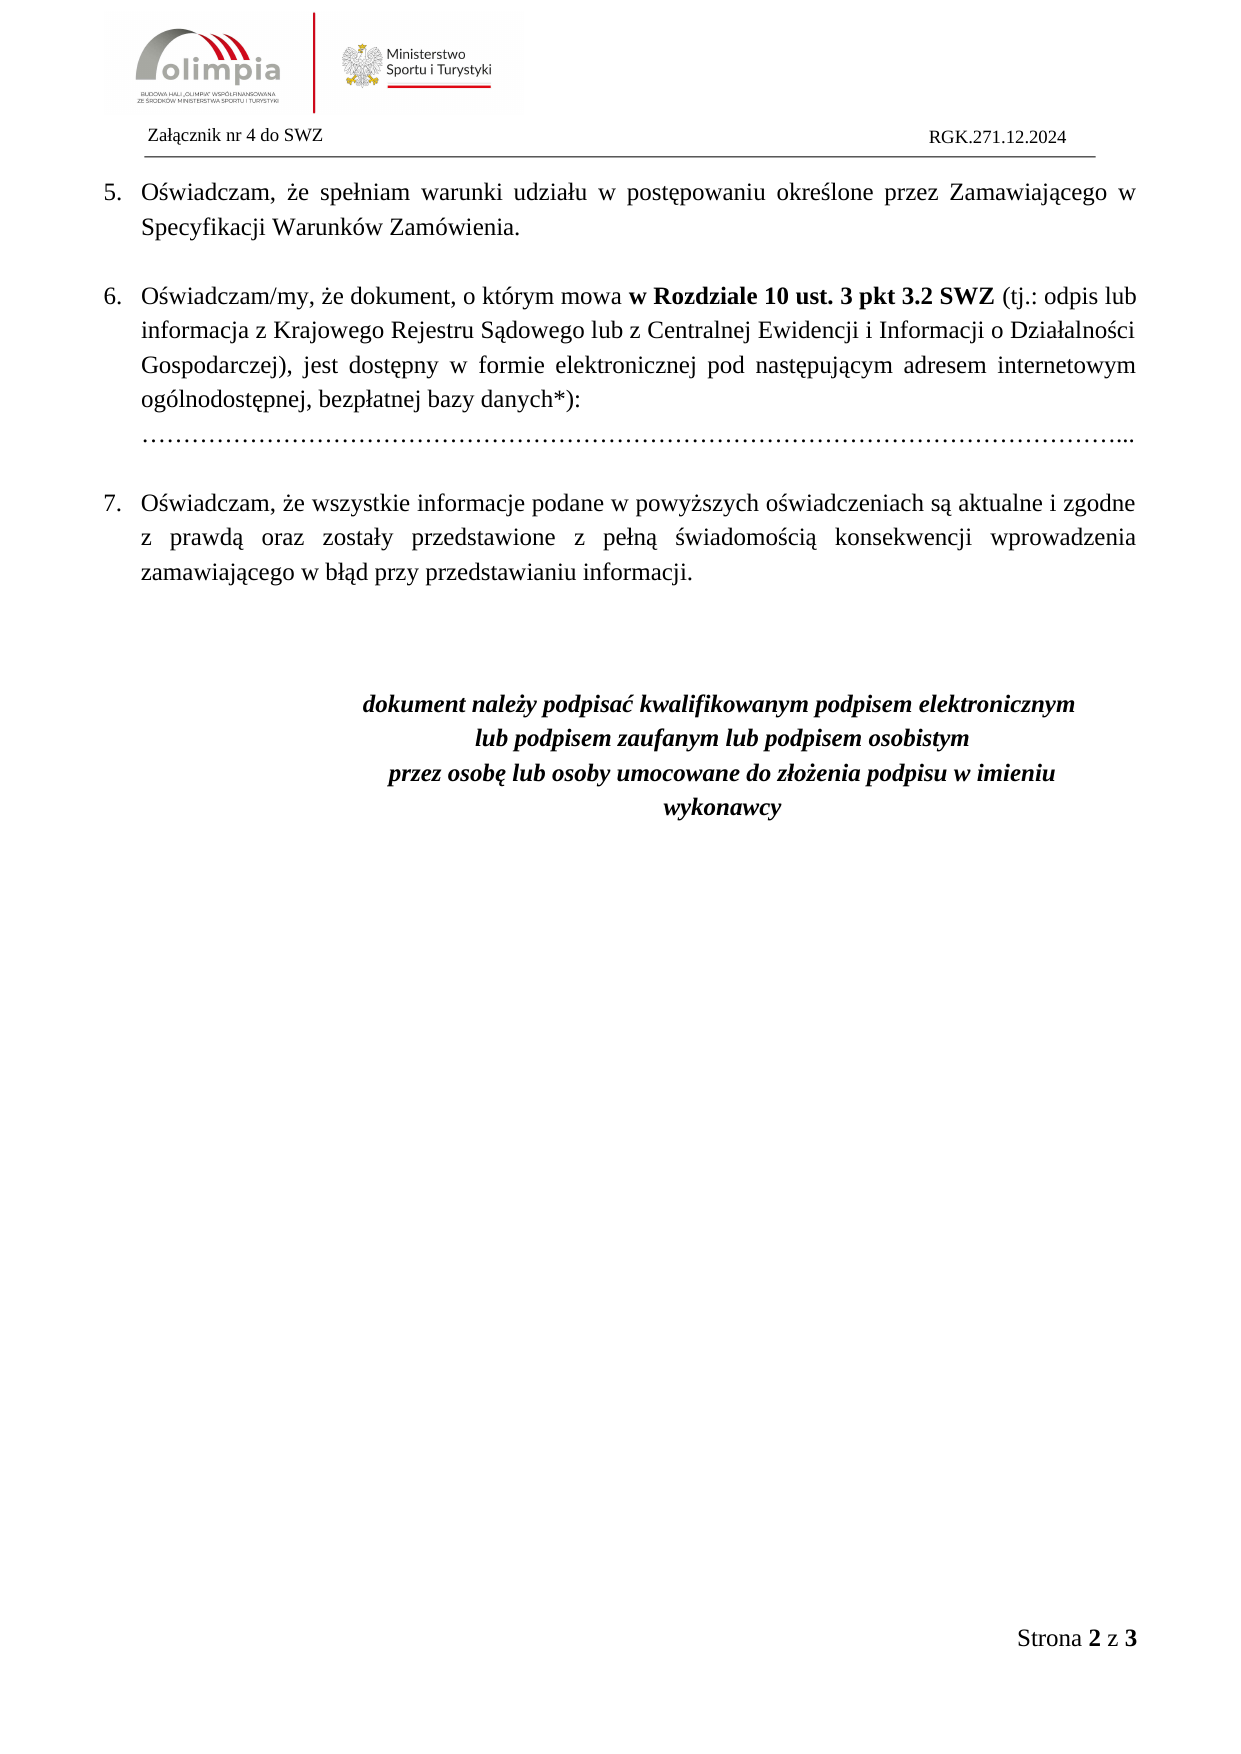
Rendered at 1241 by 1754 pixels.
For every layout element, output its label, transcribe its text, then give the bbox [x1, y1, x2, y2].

text ………………………………………………………………………………………………………... [141, 419, 1137, 447]
picture [103, 11, 525, 115]
text przez osobę lub osoby umocowane do złożenia podpisu w imieniu [103, 758, 1137, 786]
text dokument należy podpisać kwalifikowanym podpisem elektronicznym [103, 689, 1137, 717]
list Oświadczam/my, że dokument, o którym mowa w Rozdziale 10 ust. 3 pkt 3.2 SWZ (tj.: odpis lub informacja z Krajowego Rejestru Sądowego lub z Centralnej Ewidencji i Informacji o Działalności Gospodarczej), jest dostępny w formie elektronicznej pod następującym adresem internetowym ogólnodostępnej, bezpłatnej bazy danych*): [103, 281, 1137, 413]
list Oświadczam, że wszystkie informacje podane w powyższych oświadczeniach są aktualne i zgodne z prawdą oraz zostały przedstawione z pełną świadomością konsekwencji wprowadzenia zamawiającego w błąd przy przedstawianiu informacji. [103, 488, 1137, 585]
list Oświadczam, że spełniam warunki udziału w postępowaniu określone przez Zamawiającego w Specyfikacji Warunków Zamówienia. [103, 177, 1137, 241]
text lub podpisem zaufanym lub podpisem osobistym [103, 723, 1137, 752]
text wykonawcy [103, 792, 1137, 821]
